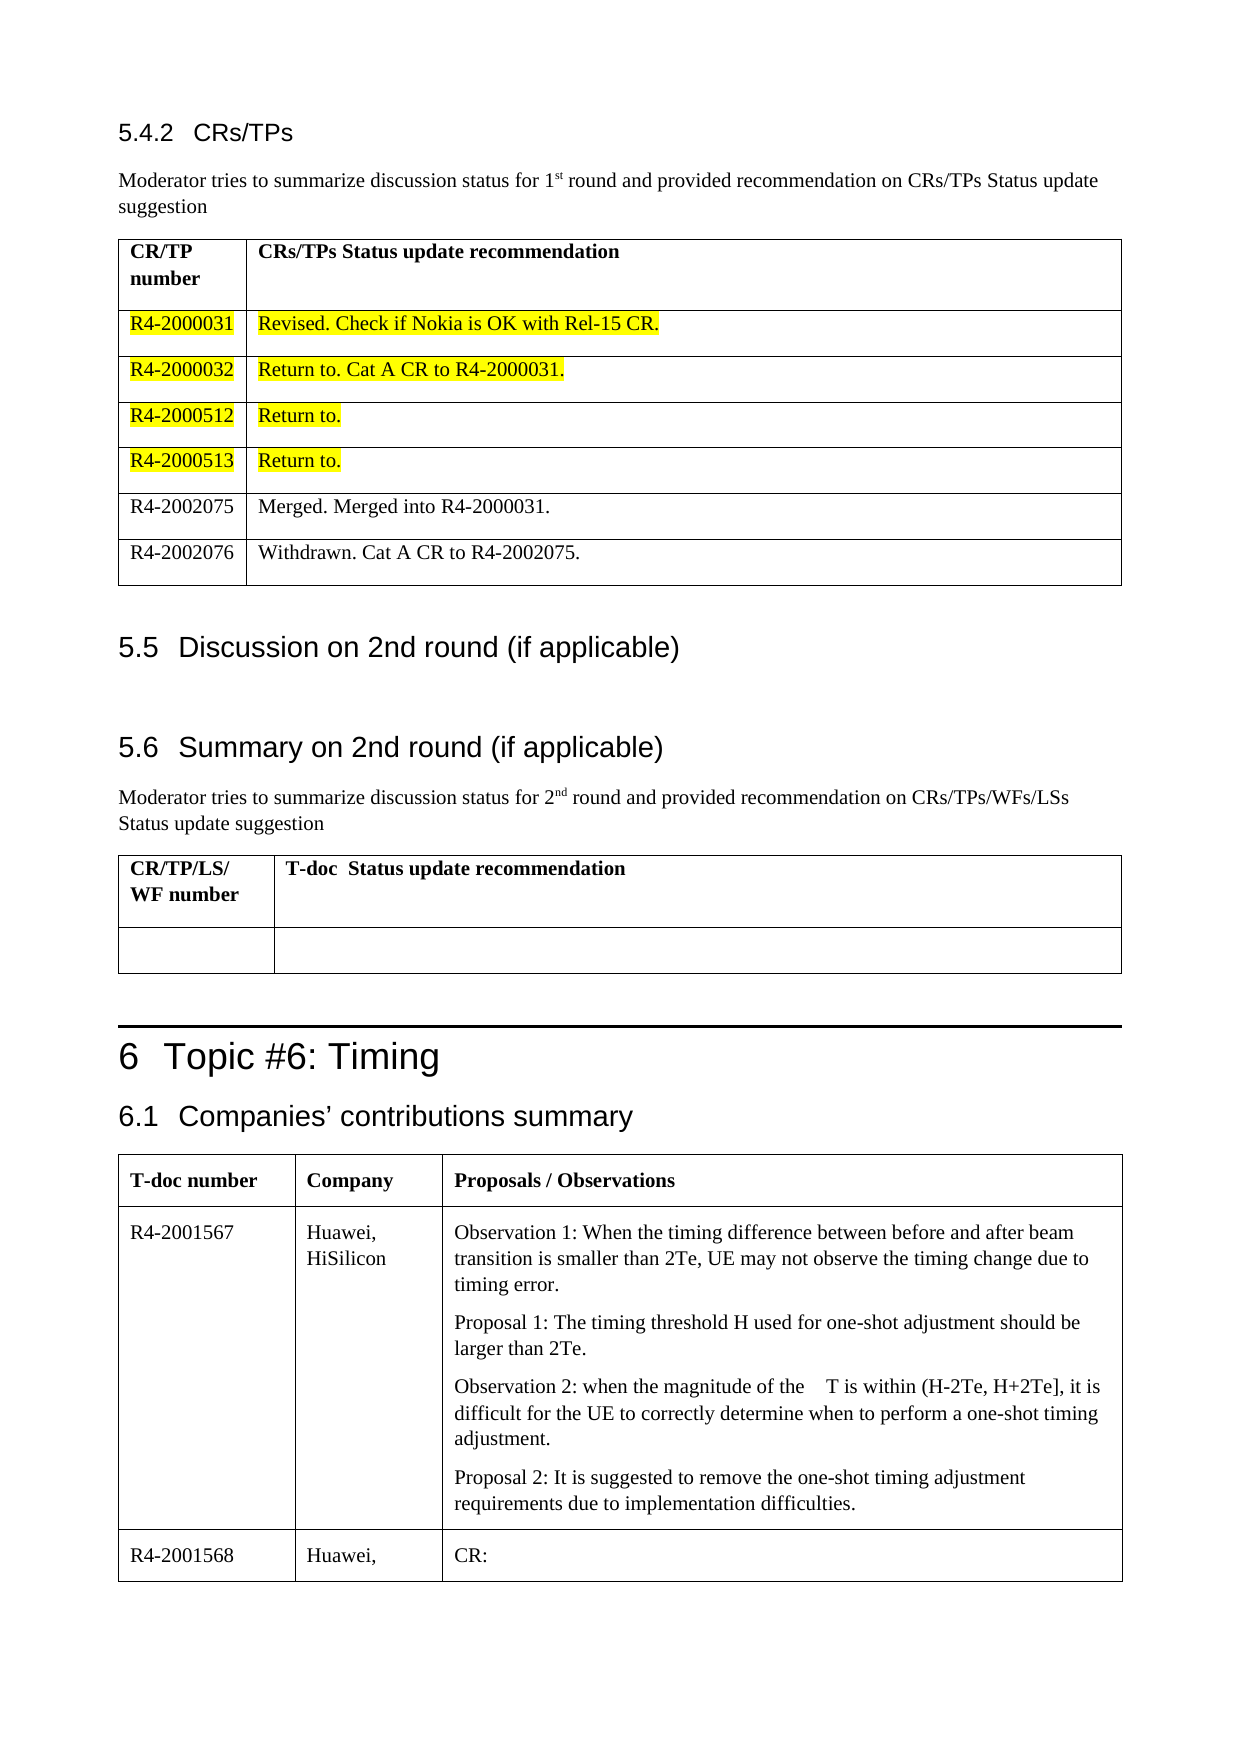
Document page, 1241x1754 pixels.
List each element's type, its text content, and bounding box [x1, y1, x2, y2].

subtitle Companies’ contributions summary [118, 1099, 1122, 1133]
table_cell Huawei, HiSilicon [296, 1530, 442, 1581]
table_header Proposals / Observations [443, 1155, 1122, 1206]
table_cell R4-2001568 [119, 1530, 295, 1581]
table_header CR/TP number [119, 240, 246, 310]
table_header CRs/TPs Status update recommendation [247, 240, 1121, 310]
table_cell R4-2000031 [119, 311, 246, 356]
subtitle Summary on 2nd round (if applicable) [118, 730, 1122, 763]
table_cell Revised. Check if Nokia is OK with Rel-15 CR. [247, 311, 1121, 356]
table_cell R4-2002076 [119, 540, 246, 584]
table_cell R4-2000513 [119, 448, 246, 493]
table_cell [275, 928, 1121, 973]
table_header T-doc number [119, 1155, 295, 1206]
table_cell Observation 1: When the timing difference between before and after beam transition is smaller than 2Te, UE may not observe the timing change due to timing error. Proposal 1: The timing threshold H used for one-shot adjustment should be larger than 2Te. Observation 2: when the magnitude of the T is within (H-2Te, H+2Te], it is difficult for the UE to correctly determine when to perform a one-shot timing adjustment. Proposal 2: It is suggested to remove the one-shot timing adjustment requirements due to implementation difficulties. [443, 1207, 1122, 1529]
text Moderator tries to summarize discussion status for 1st round and provided recommendation on CRs/TPs Status update suggestion [118, 168, 1122, 218]
subtitle Discussion on 2nd round (if applicable) [118, 630, 1122, 664]
table_cell Return to. [247, 403, 1121, 447]
table_header T-doc Status update recommendation [275, 856, 1121, 927]
table_cell [119, 928, 274, 973]
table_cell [443, 1530, 1122, 1581]
subtitle CRs/TPs [118, 118, 1122, 147]
table_cell Withdrawn. Cat A CR to R4-2002075. [247, 540, 1121, 584]
table_cell Merged. Merged into R4-2000031. [247, 494, 1121, 539]
table_header CR/TP/LS/WF number [119, 856, 274, 927]
table_cell R4-2000512 [119, 403, 246, 447]
subtitle Topic #6: Timing [118, 1028, 1122, 1077]
table_header Company [296, 1155, 442, 1206]
table_cell R4-2002075 [119, 494, 246, 539]
table_cell R4-2000032 [119, 357, 246, 402]
table_cell Return to. [247, 448, 1121, 493]
table_cell R4-2001567 [119, 1207, 295, 1529]
table_cell Huawei, HiSilicon [296, 1207, 442, 1529]
table_cell Return to. Cat A CR to R4-2000031. [247, 357, 1121, 402]
text Moderator tries to summarize discussion status for 2nd round and provided recommendation on CRs/TPs/WFs/LSs Status update suggestion [118, 785, 1122, 835]
